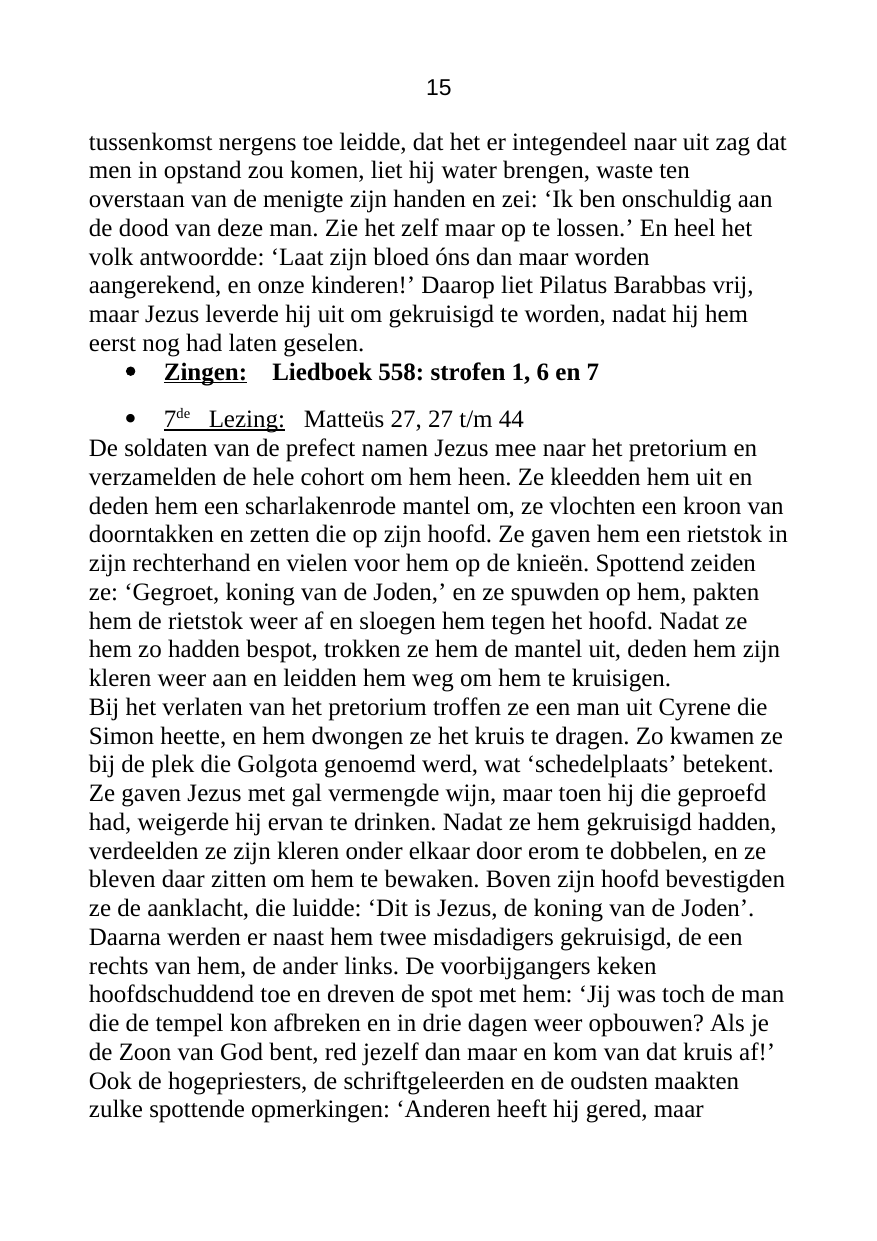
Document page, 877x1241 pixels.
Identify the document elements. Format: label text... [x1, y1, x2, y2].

list Zingen: Liedboek 558: strofen 1, 6 en 7 [126, 357, 788, 385]
list 7de Lezing: Matteüs 27, 27 t/m 44 [126, 404, 788, 433]
text De soldaten van de prefect namen Jezus mee naar het pretorium en verzamelden de hele cohort om hem heen. Ze kleedden hem uit en deden hem een scharlakenrode mantel om, ze vlochten een kroon van doorntakken en zetten die op zijn hoofd. Ze gaven hem een rietstok in [89, 433, 788, 548]
text zijn rechterhand en vielen voor hem op de knieën. Spottend zeiden ze: ‘Gegroet, koning van de Joden,’ en ze spuwden op hem, pakten hem de rietstok weer af en sloegen hem tegen het hoofd. Nadat ze hem zo hadden bespot, trokken ze hem de mantel uit, deden hem zijn kleren weer aan en leidden hem weg om hem te kruisigen. [89, 548, 788, 692]
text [89, 692, 788, 1123]
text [89, 127, 788, 357]
